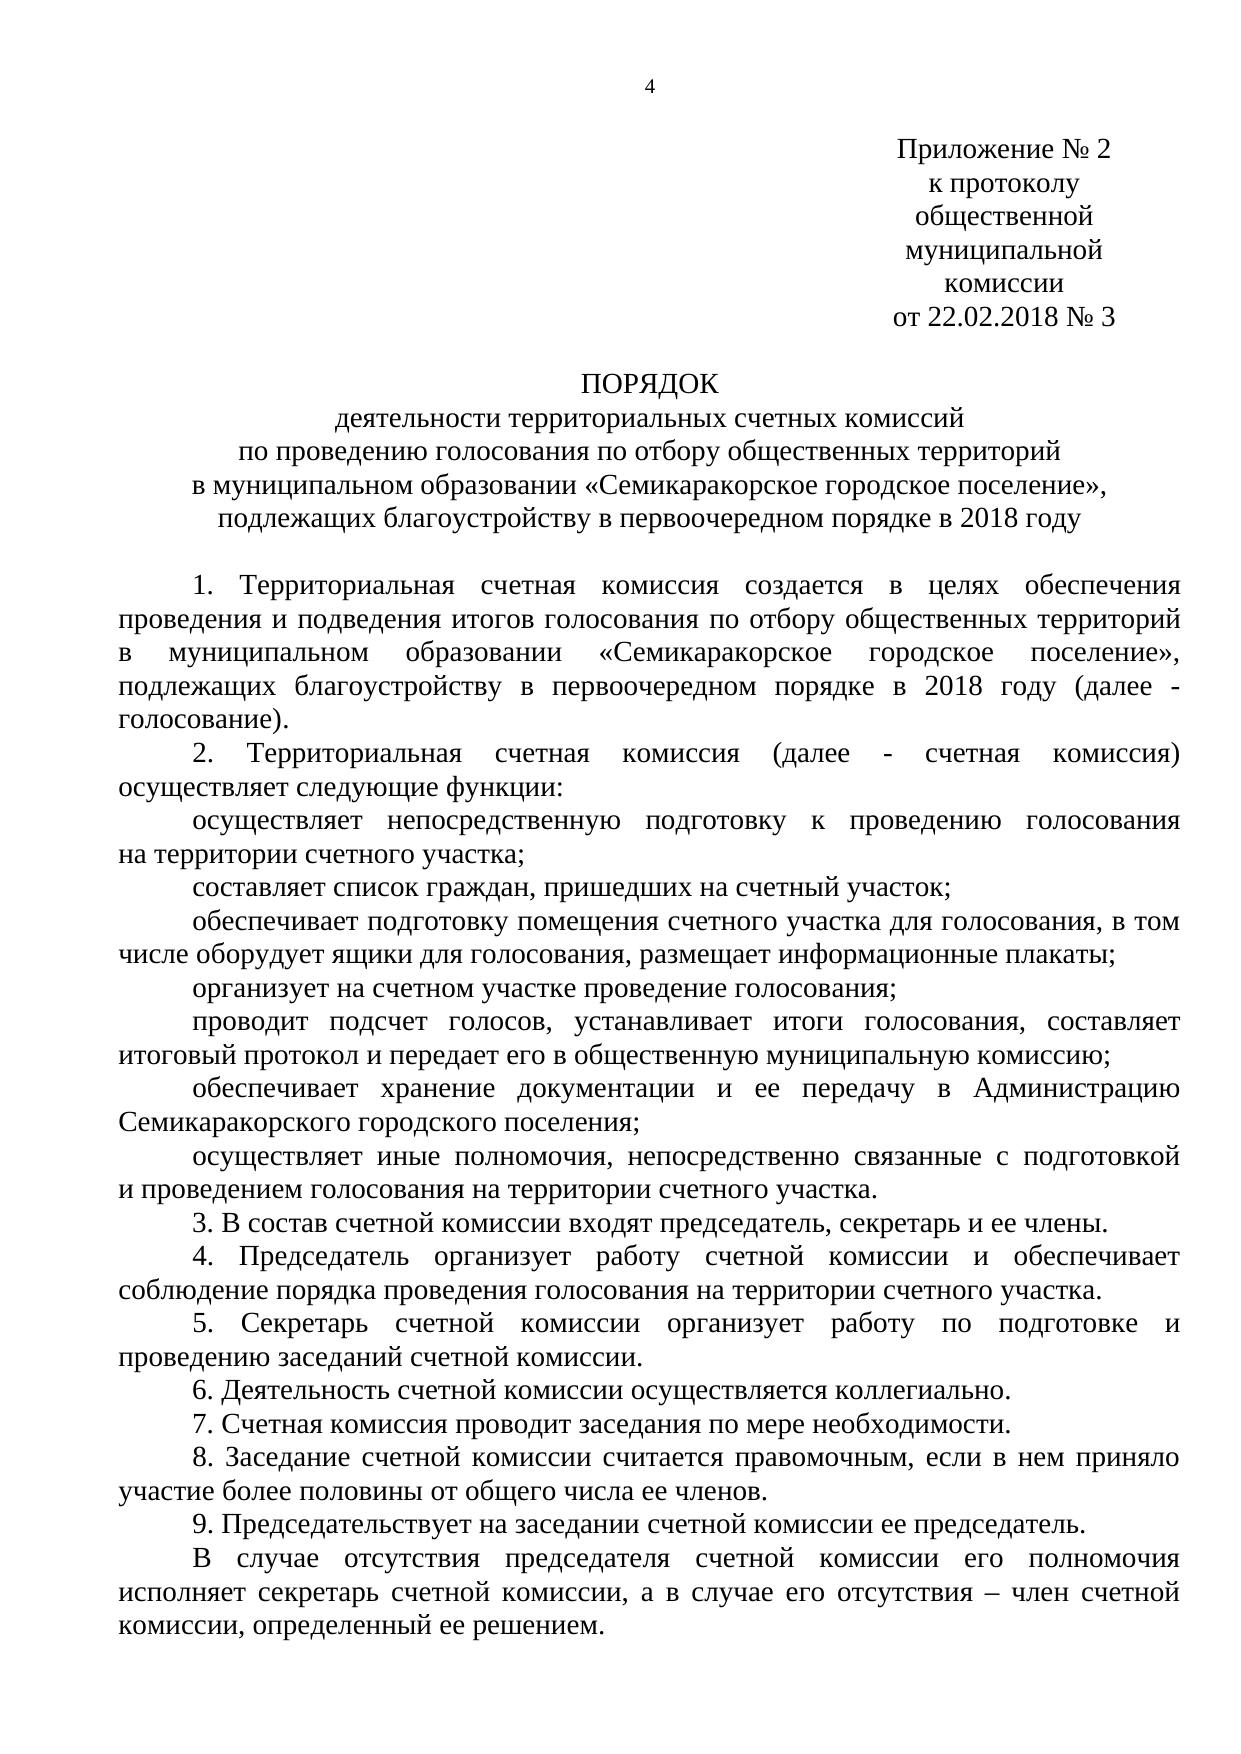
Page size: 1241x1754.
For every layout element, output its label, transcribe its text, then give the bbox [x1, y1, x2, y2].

list 6. Деятельность счетной комиссии осуществляется коллегиально. [118, 1372, 1181, 1406]
text 2. Территориальная счетная комиссия (далее - счетная комиссия) осуществляет следующие функции: [118, 735, 1181, 802]
text общественной муниципальной [827, 198, 1181, 266]
text 4. Председатель организует работу счетной комиссии и обеспечивает соблюдение порядка проведения голосования на территории счетного участка. [118, 1238, 1181, 1305]
text проводит подсчет голосов, устанавливает итоги голосования, составляет итоговый протокол и передает его в общественную муниципальную комиссию; [118, 1003, 1181, 1071]
text по проведению голосования по отбору общественных территорий [118, 433, 1181, 467]
list 7. Счетная комиссия проводит заседания по мере необходимости. [118, 1406, 1181, 1439]
text 8. Заседание счетной комиссии считается правомочным, если в нем приняло участие более половины от общего числа ее членов. [118, 1439, 1181, 1507]
text 1. Территориальная счетная комиссия создается в целях обеспечения проведения и подведения итогов голосования по отбору общественных территорий в муниципальном образовании «Семикаракорское городское поселение», подлежащих благоустройству в первоочередном порядке в 2018 году (далее - голосование). [118, 567, 1181, 735]
text 5. Секретарь счетной комиссии организует работу по подготовке и проведению заседаний счетной комиссии. [118, 1305, 1181, 1372]
text 9. Председательствует на заседании счетной комиссии ее председатель. [118, 1507, 1181, 1540]
text осуществляет иные полномочия, непосредственно связанные с подготовкой и проведением голосования на территории счетного участка. [118, 1138, 1181, 1205]
text деятельности территориальных счетных комиссий [118, 400, 1181, 433]
text Приложение № 2 [827, 131, 1181, 165]
text осуществляет непосредственную подготовку к проведению голосования на территории счетного участка; [118, 802, 1181, 869]
text 3. В состав счетной комиссии входят председатель, секретарь и ее члены. [118, 1205, 1181, 1238]
text В случае отсутствия председателя счетной комиссии его полномочия исполняет секретарь счетной комиссии, а в случае его отсутствия – член счетной комиссии, определенный ее решением. [118, 1540, 1181, 1641]
text обеспечивает хранение документации и ее передачу в Администрацию Семикаракорского городского поселения; [118, 1071, 1181, 1138]
text ПОРЯДОК [118, 366, 1181, 400]
text обеспечивает подготовку помещения счетного участка для голосования, в том числе оборудует ящики для голосования, размещает информационные плакаты; [118, 903, 1181, 970]
text организует на счетном участке проведение голосования; [118, 970, 1181, 1003]
text в муниципальном образовании «Семикаракорское городское поселение», подлежащих благоустройству в первоочередном порядке в 2018 году [118, 467, 1181, 534]
text комиссии от 22.02.2018 № 3 [827, 266, 1181, 333]
text составляет список граждан, пришедших на счетный участок; [118, 869, 1181, 903]
text к протоколу [827, 165, 1181, 198]
